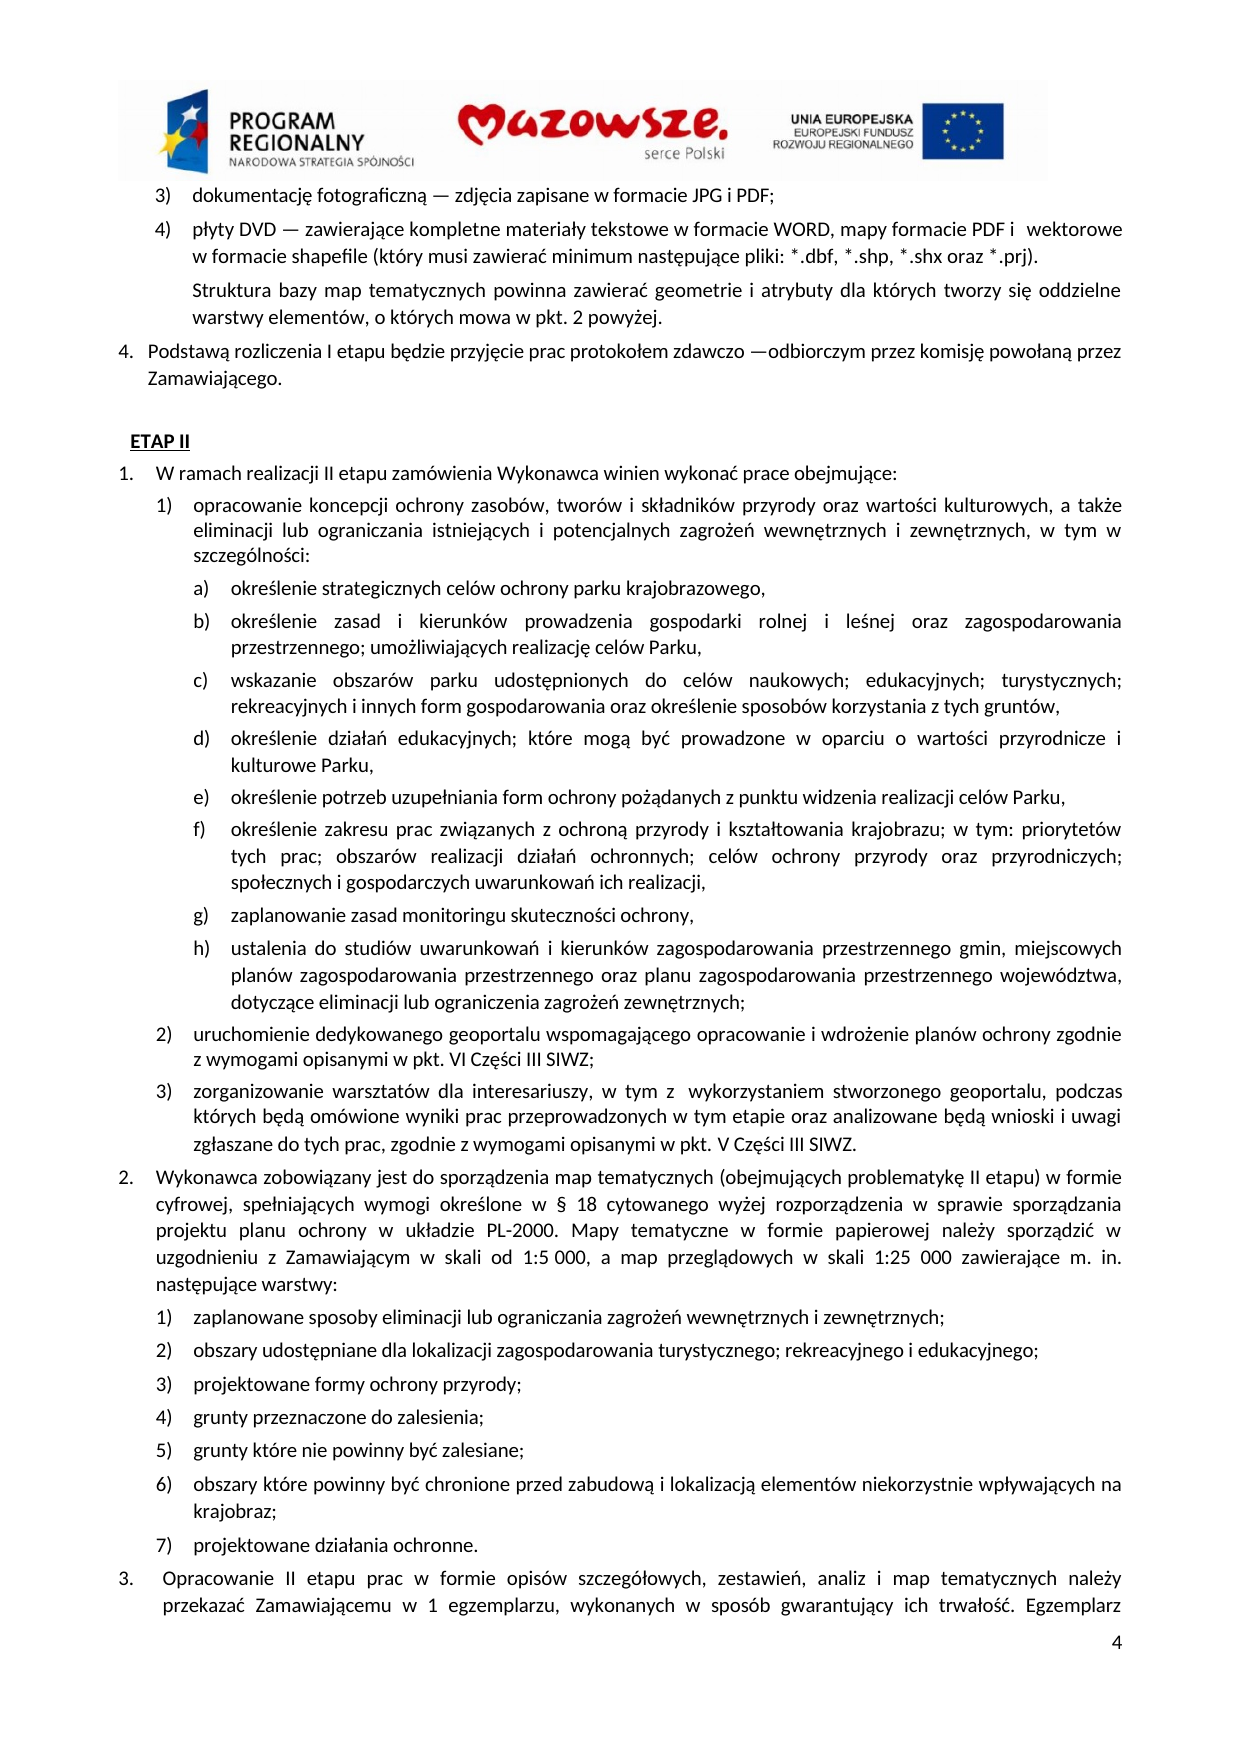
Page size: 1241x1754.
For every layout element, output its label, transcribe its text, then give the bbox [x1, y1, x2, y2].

list obszary które powinny być chronione przed zabudową i lokalizacją elementów niekorzystnie wpływających na krajobraz; [156, 1470, 1123, 1524]
list określenie zakresu prac związanych z ochroną przyrody i kształtowania krajobrazu; w tym: priorytetów tych prac; obszarów realizacji działań ochronnych; celów ochrony przyrody oraz przyrodniczych; społecznych i gospodarczych uwarunkowań ich realizacji, [193, 816, 1123, 895]
list ustalenia do studiów uwarunkowań i kierunków zagospodarowania przestrzennego gmin, miejscowych planów zagospodarowania przestrzennego oraz planu zagospodarowania przestrzennego województwa, dotyczące eliminacji lub ograniczenia zagrożeń zewnętrznych; [193, 934, 1123, 1015]
list dokumentację fotograficzną — zdjęcia zapisane w formacie JPG i PDF; [154, 180, 1123, 208]
list określenie działań edukacyjnych; które mogą być prowadzone w oparciu o wartości przyrodnicze i kulturowe Parku, [193, 725, 1123, 777]
list Wykonawca zobowiązany jest do sporządzenia map tematycznych (obejmujących problematykę II etapu) w formie cyfrowej, spełniających wymogi określone w § 18 cytowanego wyżej rozporządzenia w sprawie sporządzania projektu planu ochrony w układzie PL-2000. Mapy tematyczne w formie papierowej należy sporządzić w uzgodnieniu z Zamawiającym w skali od 1:5 000, a map przeglądowych w skali 1:25 000 zawierające m. in. następujące warstwy: [118, 1163, 1123, 1296]
list grunty które nie powinny być zalesiane; [156, 1436, 1123, 1463]
list Podstawą rozliczenia I etapu będzie przyjęcie prac protokołem zdawczo —odbiorczym przez komisję powołaną przez Zamawiającego. [118, 336, 1123, 391]
list uruchomienie dedykowanego geoportalu wspomagającego opracowanie i wdrożenie planów ochrony zgodnie z wymogami opisanymi w pkt. VI Części III SIWZ; [156, 1021, 1123, 1072]
text Struktura bazy map tematycznych powinna zawierać geometrie i atrybuty dla których tworzy się oddzielne warstwy elementów, o których mowa w pkt. 2 powyżej. [192, 275, 1123, 330]
list W ramach realizacji II etapu zamówienia Wykonawca winien wykonać prace obejmujące: [118, 460, 1123, 486]
list grunty przeznaczone do zalesienia; [156, 1403, 1123, 1430]
list projektowane działania ochronne. [156, 1530, 1123, 1558]
list opracowanie koncepcji ochrony zasobów, tworów i składników przyrody oraz wartości kulturowych, a także eliminacji lub ograniczania istniejących i potencjalnych zagrożeń wewnętrznych i zewnętrznych, w tym w szczególności: [156, 492, 1123, 568]
list wskazanie obszarów parku udostępnionych do celów naukowych; edukacyjnych; turystycznych; rekreacyjnych i innych form gospodarowania oraz określenie sposobów korzystania z tych gruntów, [193, 666, 1123, 719]
picture [118, 80, 1049, 181]
list określenie strategicznych celów ochrony parku krajobrazowego, [193, 574, 1123, 601]
list projektowane formy ochrony przyrody; [156, 1369, 1123, 1397]
list zaplanowane sposoby eliminacji lub ograniczania zagrożeń wewnętrznych i zewnętrznych; [156, 1302, 1123, 1330]
list zorganizowanie warsztatów dla interesariuszy, w tym z wykorzystaniem stworzonego geoportalu, podczas których będą omówione wyniki prac przeprowadzonych w tym etapie oraz analizowane będą wnioski i uwagi zgłaszane do tych prac, zgodnie z wymogami opisanymi w pkt. V Części III SIWZ. [156, 1078, 1123, 1157]
list zaplanowanie zasad monitoringu skuteczności ochrony, [193, 901, 1123, 928]
list określenie potrzeb uzupełniania form ochrony pożądanych z punktu widzenia realizacji celów Parku, [193, 783, 1123, 809]
list obszary udostępniane dla lokalizacji zagospodarowania turystycznego; rekreacyjnego i edukacyjnego; [156, 1336, 1123, 1363]
list płyty DVD — zawierające kompletne materiały tekstowe w formacie WORD, mapy formacie PDF i wektorowe w formacie shapefile (który musi zawierać minimum następujące pliki: *.dbf, *.shp, *.shx oraz *.prj). [154, 214, 1123, 269]
text ETAP II [130, 428, 1123, 454]
list określenie zasad i kierunków prowadzenia gospodarki rolnej i leśnej oraz zagospodarowania przestrzennego; umożliwiających realizację celów Parku, [193, 607, 1123, 660]
